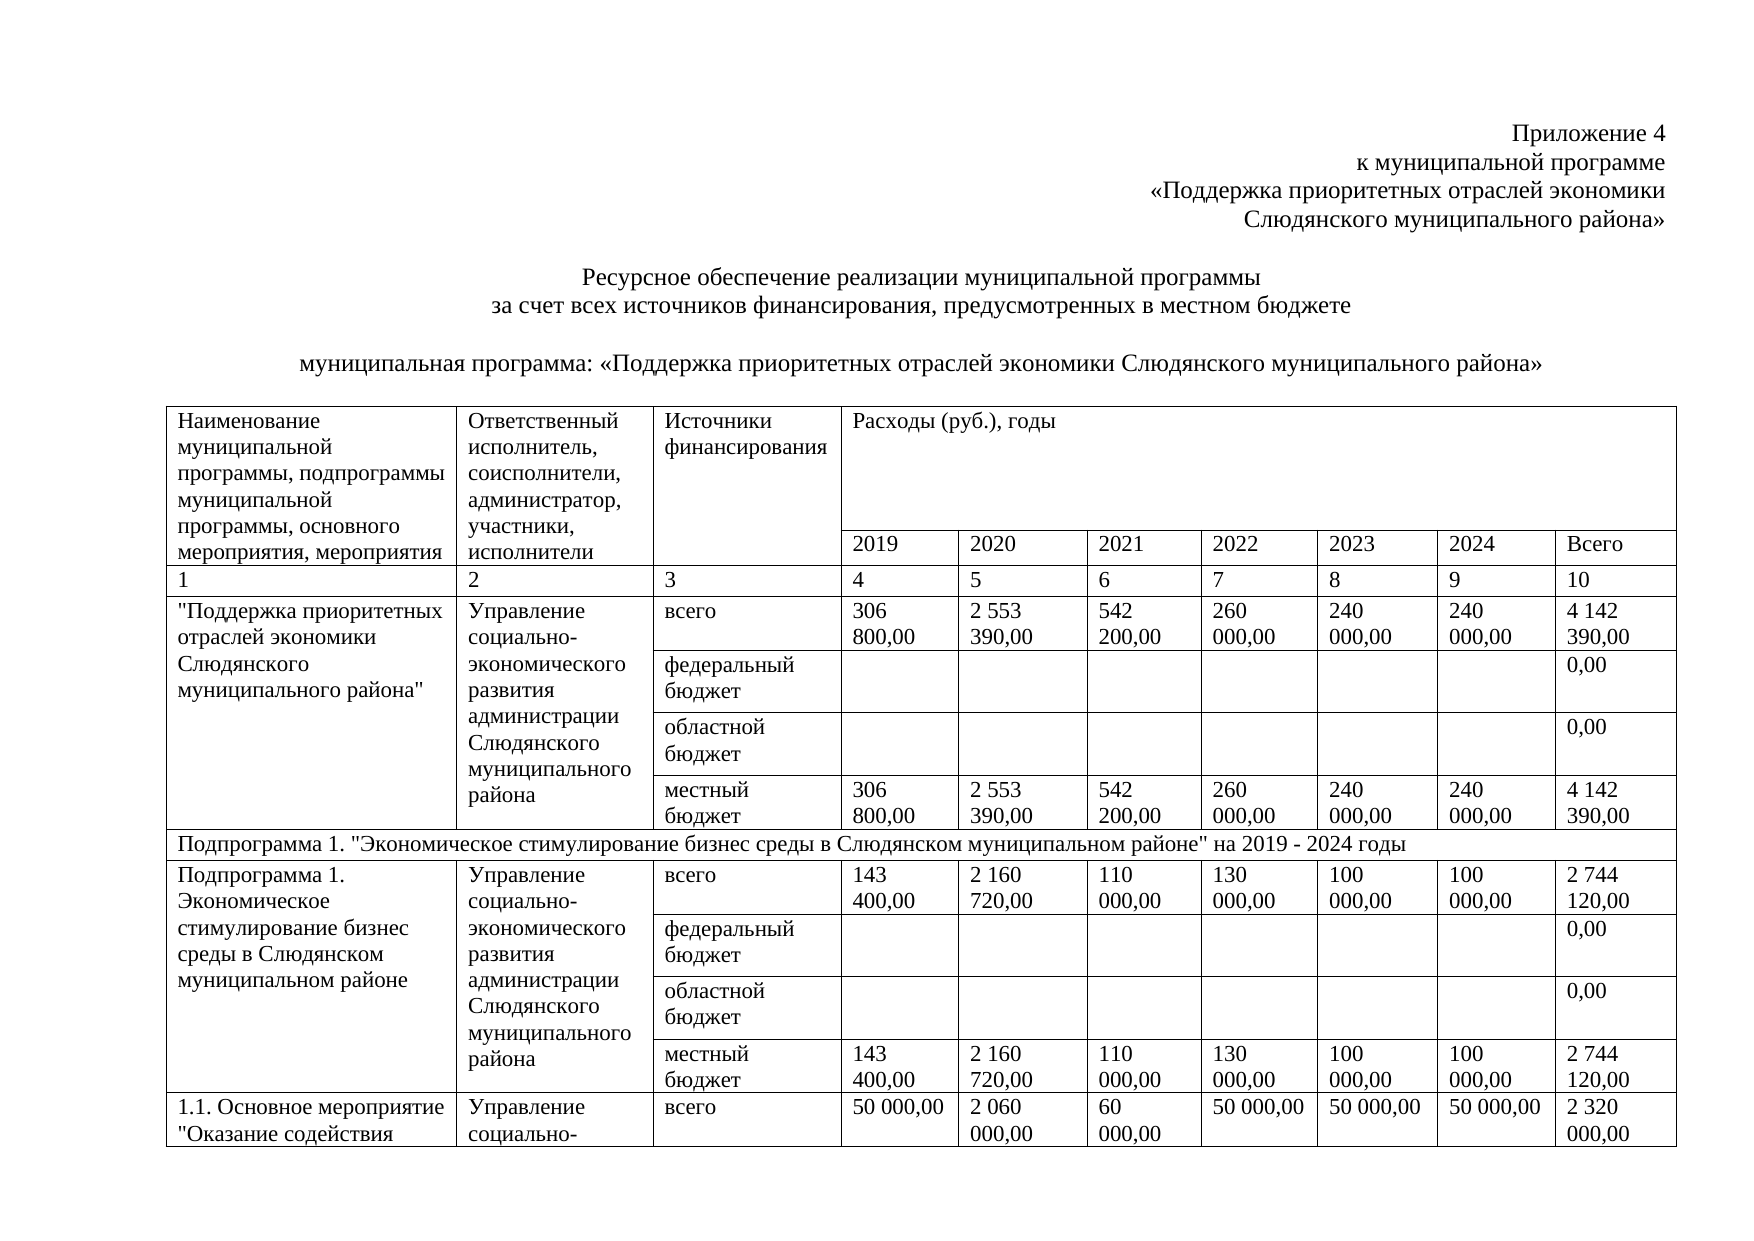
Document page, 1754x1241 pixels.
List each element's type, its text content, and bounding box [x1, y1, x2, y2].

table_cell 240 000,00 [1438, 776, 1555, 828]
table_cell 1 [167, 566, 456, 596]
text муниципальная программа: «Поддержка приоритетных отраслей экономики Слюдянского муниципального района» [177, 348, 1665, 377]
table_cell 2020 [959, 531, 1087, 565]
table_cell 6 [1088, 566, 1201, 596]
table_cell 3 [654, 566, 841, 596]
text Слюдянского муниципального района» [177, 204, 1665, 233]
table_cell 130 000,00 [1202, 1040, 1317, 1092]
table_cell 50 000,00 [1438, 1093, 1555, 1146]
table_cell Всего [1556, 531, 1676, 565]
table_cell 110 000,00 [1088, 861, 1201, 913]
table_cell 50 000,00 [1318, 1093, 1437, 1146]
table_cell всего [654, 597, 841, 650]
table_cell 4 142 390,00 [1556, 597, 1676, 650]
table_cell местный бюджет [654, 1040, 841, 1092]
table_cell местный бюджет [654, 776, 841, 828]
table_cell 2023 [1318, 531, 1437, 565]
table_cell 130 000,00 [1202, 861, 1317, 913]
table_cell всего [654, 861, 841, 913]
table_cell Управление социально-экономического развития администрации Слюдянского муниципального района [457, 597, 653, 828]
table_cell 50 000,00 [1202, 1093, 1317, 1146]
table_header Наименование муниципальной программы, подпрограммы муниципальной программы, основного мероприятия, мероприятия [167, 407, 456, 565]
table_cell [1438, 915, 1555, 976]
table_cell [167, 1093, 456, 1146]
table_cell Подпрограмма 1. "Экономическое стимулирование бизнес среды в Слюдянском муниципальном районе" на 2019 - 2024 годы [167, 830, 1676, 860]
table_cell 2 160 720,00 [959, 861, 1087, 913]
table_cell 260 000,00 [1202, 776, 1317, 828]
table_cell 100 000,00 [1438, 1040, 1555, 1092]
table_header Расходы (руб.), годы [842, 407, 1676, 529]
text «Поддержка приоритетных отраслей экономики [177, 176, 1665, 204]
table_cell 100 000,00 [1318, 1040, 1437, 1092]
table_cell 100 000,00 [1318, 861, 1437, 913]
text Приложение 4 [177, 118, 1665, 147]
table_cell [959, 915, 1087, 976]
table_cell 306 800,00 [842, 597, 958, 650]
table_header Ответственный исполнитель, соисполнители, администратор, участники, исполнители [457, 407, 653, 565]
table_cell 542 200,00 [1088, 776, 1201, 828]
table_cell областной бюджет [654, 713, 841, 775]
table_cell 5 [959, 566, 1087, 596]
table_cell 143 400,00 [842, 861, 958, 913]
table_cell Управление социально-экономического развития администрации Слюдянского муниципального района [457, 861, 653, 1092]
table_cell [1202, 915, 1317, 976]
table_cell 7 [1202, 566, 1317, 596]
table_cell [1202, 977, 1317, 1038]
table_cell федеральный бюджет [654, 651, 841, 712]
text к муниципальной программе [177, 147, 1665, 176]
table_cell [1318, 977, 1437, 1038]
table_cell [1318, 651, 1437, 712]
table_cell "Поддержка приоритетных отраслей экономики Слюдянского муниципального района" [167, 597, 456, 828]
table_cell [1088, 651, 1201, 712]
table_cell [1438, 651, 1555, 712]
table_cell 2024 [1438, 531, 1555, 565]
table_cell 9 [1438, 566, 1555, 596]
table_cell федеральный бюджет [654, 915, 841, 976]
table_cell 2 [457, 566, 653, 596]
table_cell 2 160 720,00 [959, 1040, 1087, 1092]
table_cell 2021 [1088, 531, 1201, 565]
table_cell 110 000,00 [1088, 1040, 1201, 1092]
table_cell 0,00 [1556, 915, 1676, 976]
table_cell [1088, 713, 1201, 775]
table_cell [1438, 977, 1555, 1038]
table_cell 4 [842, 566, 958, 596]
table_cell 240 000,00 [1438, 597, 1555, 650]
table_cell [959, 713, 1087, 775]
table_cell 10 [1556, 566, 1676, 596]
table_cell 2 744 120,00 [1556, 1040, 1676, 1092]
table_cell 60 000,00 [1088, 1093, 1201, 1146]
table_cell [959, 977, 1087, 1038]
table_cell 0,00 [1556, 651, 1676, 712]
table_cell 2 744 120,00 [1556, 861, 1676, 913]
table_cell 240 000,00 [1318, 597, 1437, 650]
table_cell 0,00 [1556, 713, 1676, 775]
table_cell 542 200,00 [1088, 597, 1201, 650]
table_cell 100 000,00 [1438, 861, 1555, 913]
table_cell [842, 651, 958, 712]
table_cell 4 142 390,00 [1556, 776, 1676, 828]
table_cell [1088, 915, 1201, 976]
table_cell Подпрограмма 1. Экономическое стимулирование бизнес среды в Слюдянском муниципальном районе [167, 861, 456, 1092]
table_cell [1318, 915, 1437, 976]
table_cell 2 060 000,00 [959, 1093, 1087, 1146]
table_cell [1202, 713, 1317, 775]
table_cell 306 800,00 [842, 776, 958, 828]
table_cell 2 553 390,00 [959, 776, 1087, 828]
table_cell 2 553 390,00 [959, 597, 1087, 650]
table_cell [1088, 977, 1201, 1038]
table_cell областной бюджет [654, 977, 841, 1038]
table_cell [959, 651, 1087, 712]
table_cell 2019 [842, 531, 958, 565]
text за счет всех источников финансирования, предусмотренных в местном бюджете [177, 291, 1665, 319]
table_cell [457, 1093, 653, 1146]
table_cell [1438, 713, 1555, 775]
table_cell 143 400,00 [842, 1040, 958, 1092]
table_cell 2 320 000,00 [1556, 1093, 1676, 1146]
table_cell [1202, 651, 1317, 712]
table_cell всего [654, 1093, 841, 1146]
table_cell 50 000,00 [842, 1093, 958, 1146]
table_header Источники финансирования [654, 407, 841, 565]
table_cell [1318, 713, 1437, 775]
table_cell [842, 713, 958, 775]
table_cell [842, 977, 958, 1038]
table_cell 0,00 [1556, 977, 1676, 1038]
table_cell 240 000,00 [1318, 776, 1437, 828]
table_cell [842, 915, 958, 976]
table_cell 8 [1318, 566, 1437, 596]
text Ресурсное обеспечение реализации муниципальной программы [177, 262, 1665, 291]
table_cell 2022 [1202, 531, 1317, 565]
table_cell 260 000,00 [1202, 597, 1317, 650]
